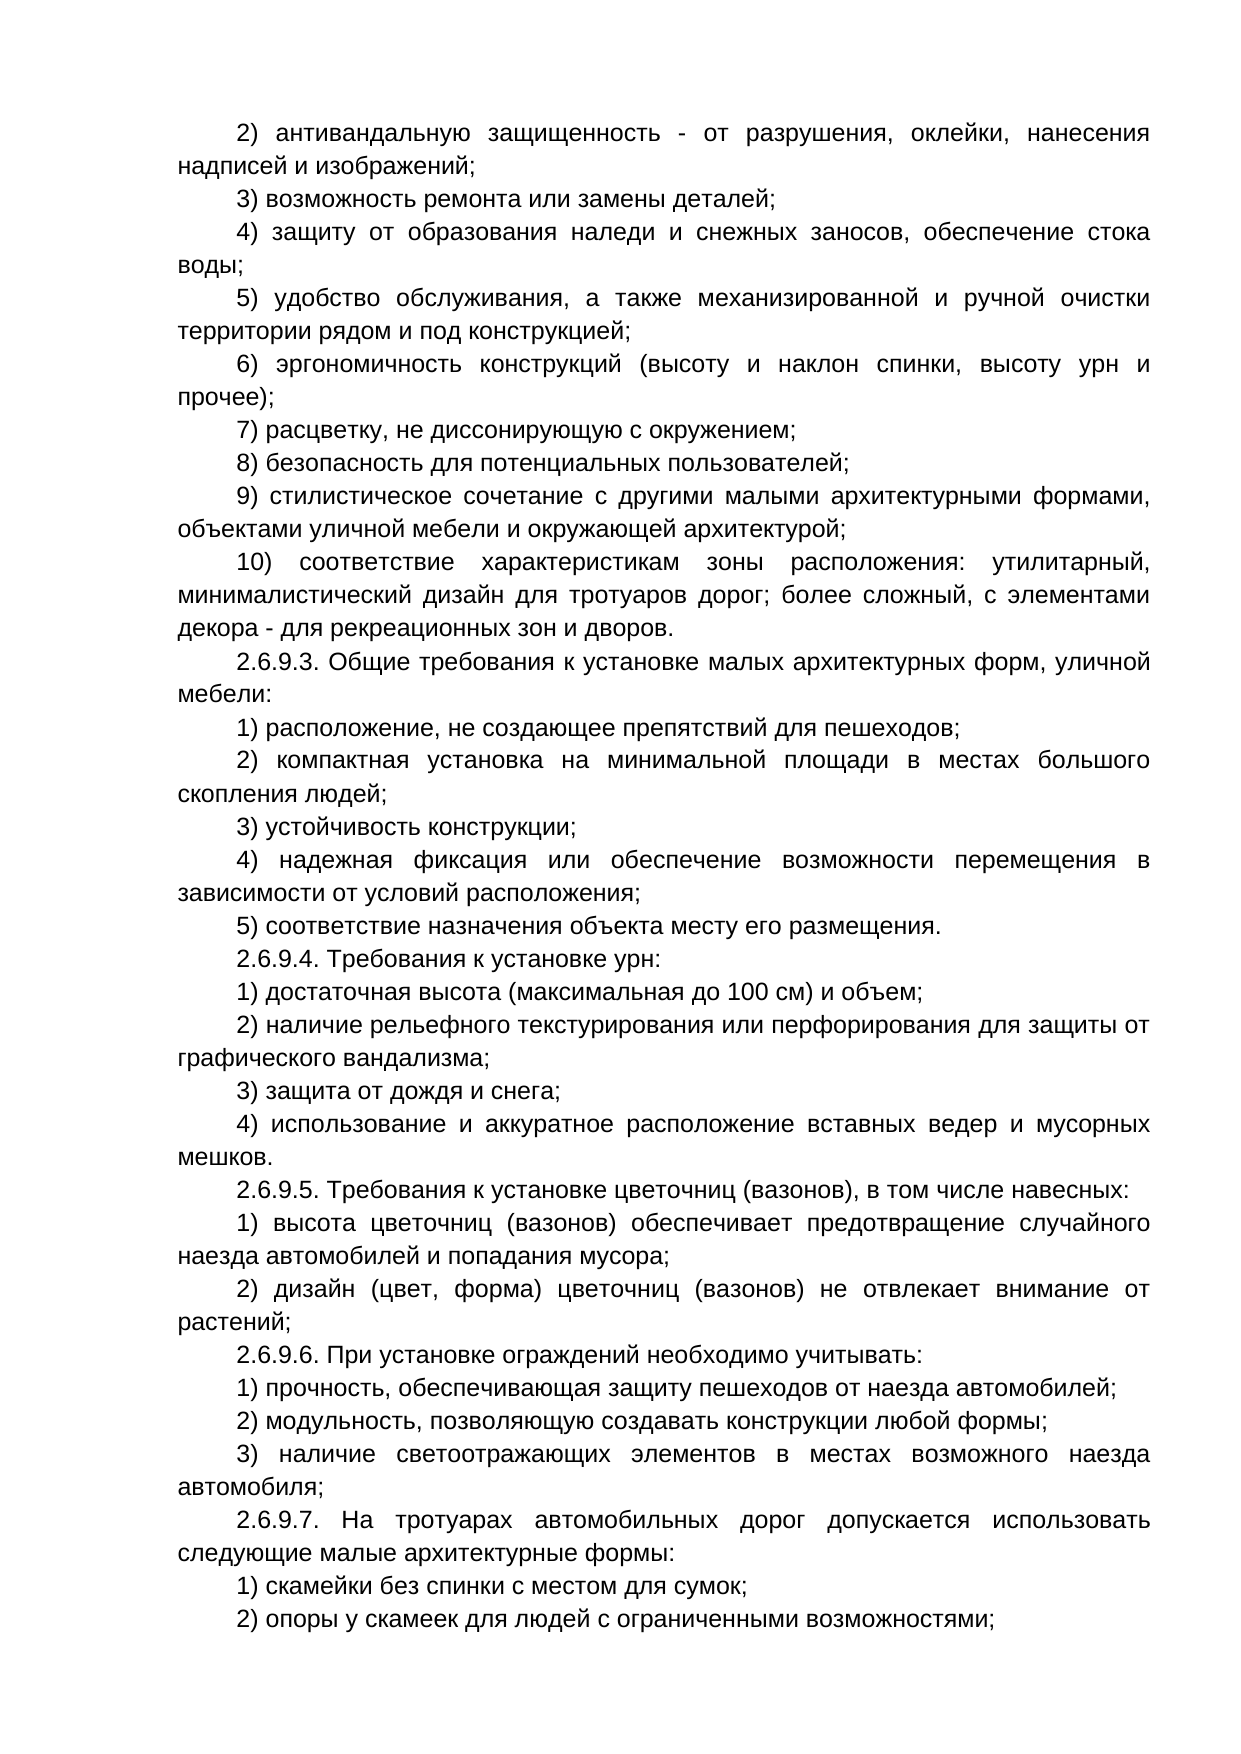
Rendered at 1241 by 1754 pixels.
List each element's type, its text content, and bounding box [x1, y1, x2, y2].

text 2.6.9.4. Требования к установке урн: [177, 944, 1152, 972]
text 9) стилистическое сочетание с другими малыми архитектурными формами, объектами уличной мебели и окружающей архитектурой; [177, 481, 1152, 543]
text 1) достаточная высота (максимальная до ) и объем; [177, 977, 1152, 1005]
text 6) эргономичность конструкций (высоту и наклон спинки, высоту урн и прочее); [177, 349, 1152, 411]
text 1) прочность, обеспечивающая защиту пешеходов от наезда автомобилей; [177, 1373, 1152, 1402]
text 1) скамейки без спинки с местом для сумок; [177, 1571, 1152, 1600]
text 2) антивандальную защищенность - от разрушения, оклейки, нанесения надписей и изображений; [177, 118, 1152, 180]
text 3) возможность ремонта или замены деталей; [177, 184, 1152, 213]
text 2.6.9.6. При установке ограждений необходимо учитывать: [177, 1340, 1152, 1369]
text 2) модульность, позволяющую создавать конструкции любой формы; [177, 1406, 1152, 1435]
text 2.6.9.3. Общие требования к установке малых архитектурных форм, уличной мебели: [177, 646, 1152, 708]
text 2) компактная установка на минимальной площади в местах большого скопления людей; [177, 746, 1152, 807]
text 2) наличие рельефного текстурирования или перфорирования для защиты от графического вандализма; [177, 1010, 1152, 1071]
text 10) соответствие характеристикам зоны расположения: утилитарный, минималистический дизайн для тротуаров дорог; более сложный, с элементами декора - для рекреационных зон и дворов. [177, 547, 1152, 642]
text 1) расположение, не создающее препятствий для пешеходов; [177, 712, 1152, 741]
text 7) расцветку, не диссонирующую с окружением; [177, 415, 1152, 444]
text 3) наличие светоотражающих элементов в местах возможного наезда автомобиля; [177, 1439, 1152, 1501]
text 5) соответствие назначения объекта месту его размещения. [177, 911, 1152, 939]
text 2.6.9.5. Требования к установке цветочниц (вазонов), в том числе навесных: [177, 1175, 1152, 1203]
text 3) устойчивость конструкции; [177, 812, 1152, 840]
text 4) надежная фиксация или обеспечение возможности перемещения в зависимости от условий расположения; [177, 844, 1152, 906]
text 4) использование и аккуратное расположение вставных ведер и мусорных мешков. [177, 1109, 1152, 1171]
text 2) дизайн (цвет, форма) цветочниц (вазонов) не отвлекает внимание от растений; [177, 1274, 1152, 1336]
text 2) опоры у скамеек для людей с ограниченными возможностями; [177, 1604, 1152, 1633]
text 2.6.9.7. На тротуарах автомобильных дорог допускается использовать следующие малые архитектурные формы: [177, 1505, 1152, 1567]
text 1) высота цветочниц (вазонов) обеспечивает предотвращение случайного наезда автомобилей и попадания мусора; [177, 1208, 1152, 1269]
text 8) безопасность для потенциальных пользователей; [177, 448, 1152, 477]
text 3) защита от дождя и снега; [177, 1076, 1152, 1104]
text 4) защиту от образования наледи и снежных заносов, обеспечение стока воды; [177, 217, 1152, 279]
text 5) удобство обслуживания, а также механизированной и ручной очистки территории рядом и под конструкцией; [177, 283, 1152, 345]
